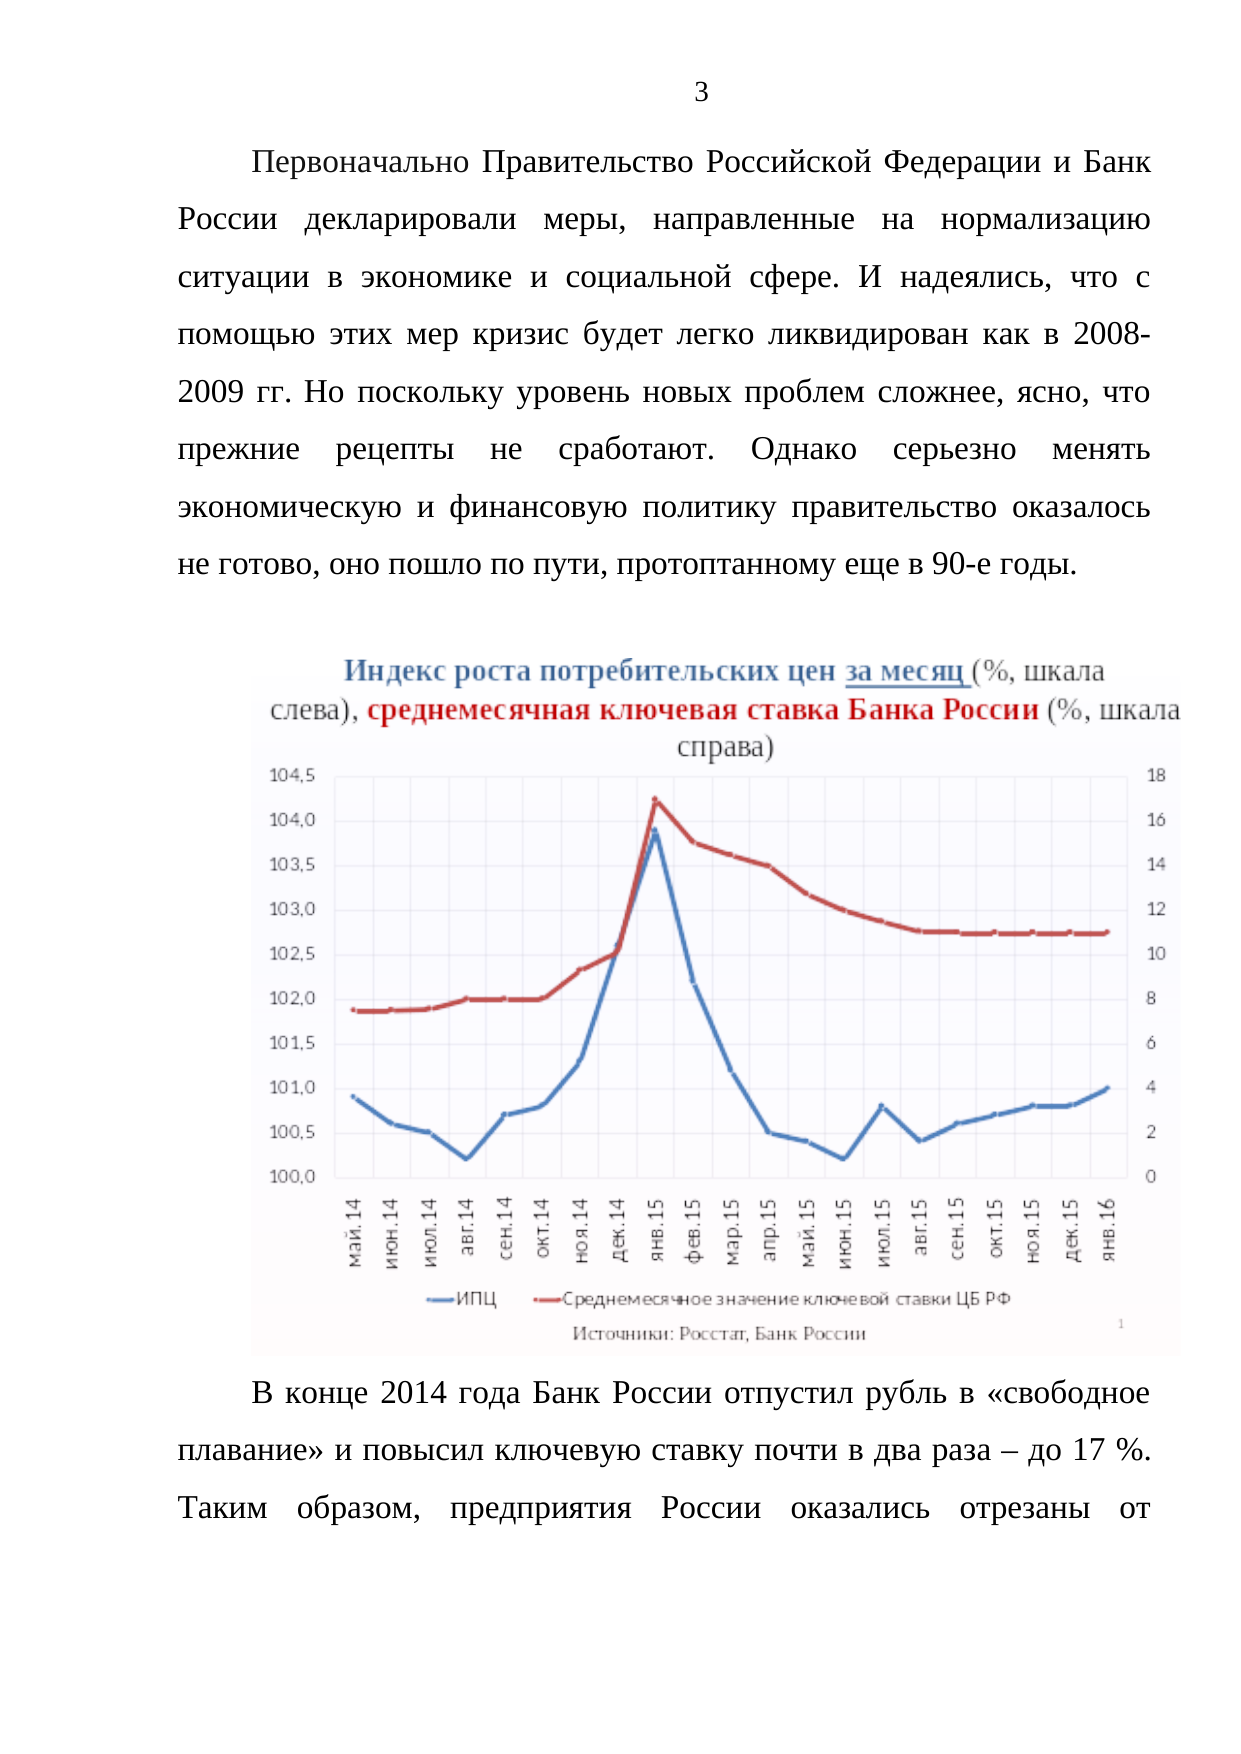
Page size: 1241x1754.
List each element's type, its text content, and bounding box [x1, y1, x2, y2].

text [177, 1372, 1152, 1525]
text Первоначально Правительство Российской Федерации и Банк России декларировали меры, направленные на нормализацию ситуации в экономике и социальной сфере. И надеялись, что с помощью этих мер кризис будет легко ликвидирован как в 2008-2009 гг. Но поскольку уровень новых проблем сложнее, ясно, что прежние рецепты не сработают. Однако серьезно менять экономическую и финансовую политику правительство оказалось не готово, оно пошло по пути, протоптанному еще в 90-е годы. [177, 141, 1152, 582]
